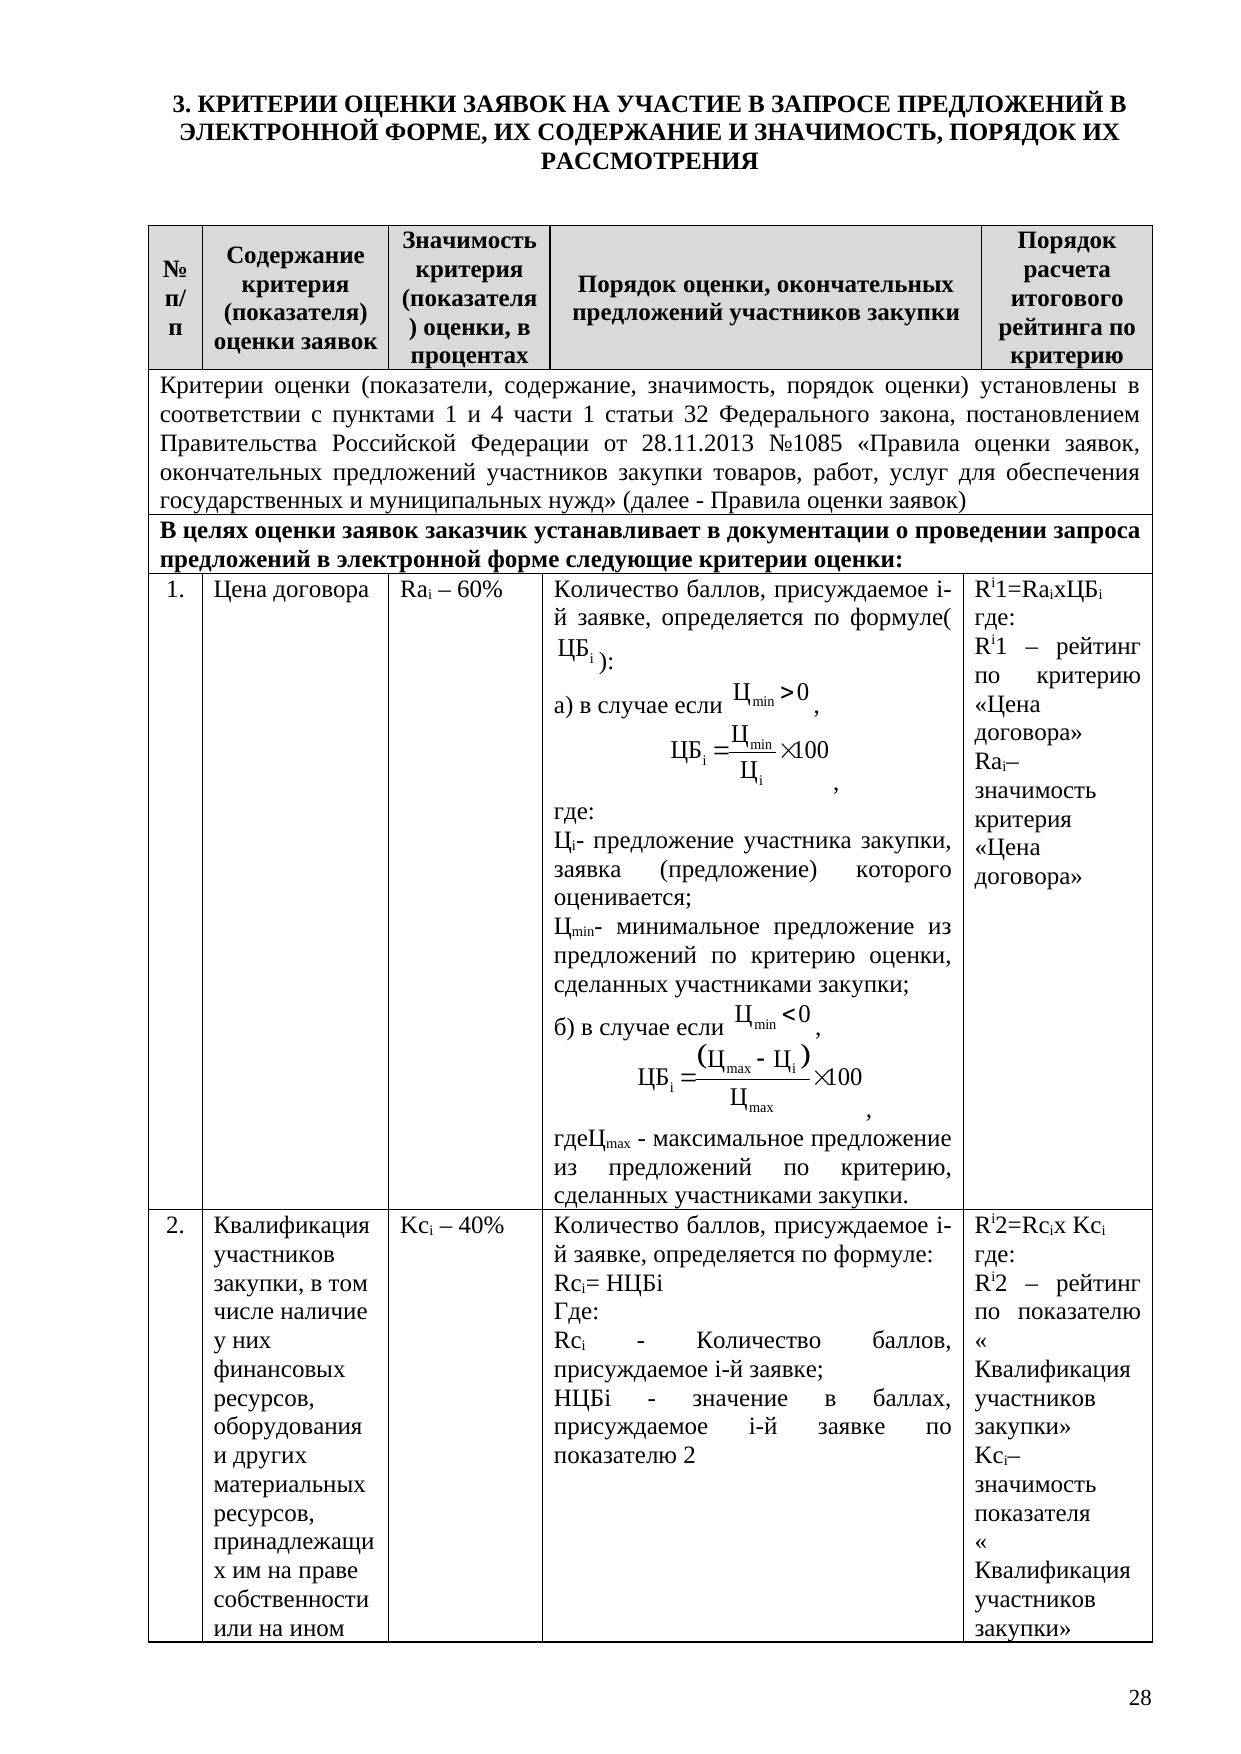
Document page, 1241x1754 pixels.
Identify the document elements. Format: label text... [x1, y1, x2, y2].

table_cell Количество баллов, присуждаемое i-й заявке, определяется по формуле(): а) в случае если , , где: Цi- предложение участника закупки, заявка (предложение) которого оценивается; Цmin- минимальное предложение из предложений по критерию оценки, сделанных участниками закупки; б) в случае если , , гдеЦmax - максимальное предложение из предложений по критерию, сделанных участниками закупки. [543, 574, 963, 1209]
table_header Порядок оценки, окончательных предложений участников закупки [551, 226, 981, 369]
table_cell В целях оценки заявок заказчик устанавливает в документации о проведении запроса предложений в электронной форме следующие критерии оценки: [149, 515, 1152, 573]
table_header Порядок расчета итогового рейтинга по критерию [982, 226, 1152, 369]
text 3. КРИТЕРИИ ОЦЕНКИ ЗАЯВОК НА УЧАСТИЕ В ЗАПРОСЕ ПРЕДЛОЖЕНИЙ В ЭЛЕКТРОННОЙ ФОРМЕ, ИХ СОДЕРЖАНИЕ И ЗНАЧИМОСТЬ, ПОРЯДОК ИХ РАССМОТРЕНИЯ [148, 89, 1152, 175]
table_header № п/п [149, 226, 202, 369]
table_cell Критерии оценки (показатели, содержание, значимость, порядок оценки) установлены в соответствии с пунктами 1 и 4 части 1 статьи 32 Федерального закона, постановлением Правительства Российской Федерации от 28.11.2013 №1085 «Правила оценки заявок, окончательных предложений участников закупки товаров, работ, услуг для обеспечения государственных и муниципальных нужд» (далее - Правила оценки заявок) [149, 370, 1152, 514]
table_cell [964, 1210, 1152, 1641]
table_cell 1. [149, 574, 202, 1209]
table_cell Rai – 60% [389, 574, 542, 1209]
table_cell Kci – 40% [389, 1210, 542, 1641]
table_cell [203, 1210, 388, 1641]
table_cell 2. [149, 1210, 202, 1641]
table_cell Ri1=RaiхЦБi где: Ri1 – рейтинг по критерию «Цена договора» Rai– значимость критерия «Цена договора» [964, 574, 1152, 1209]
table_header Значимость критерия (показателя) оценки, в процентах [389, 226, 549, 369]
table_header Содержание критерия (показателя) оценки заявок [203, 226, 388, 369]
table_cell Цена договора [203, 574, 388, 1209]
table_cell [543, 1210, 963, 1641]
